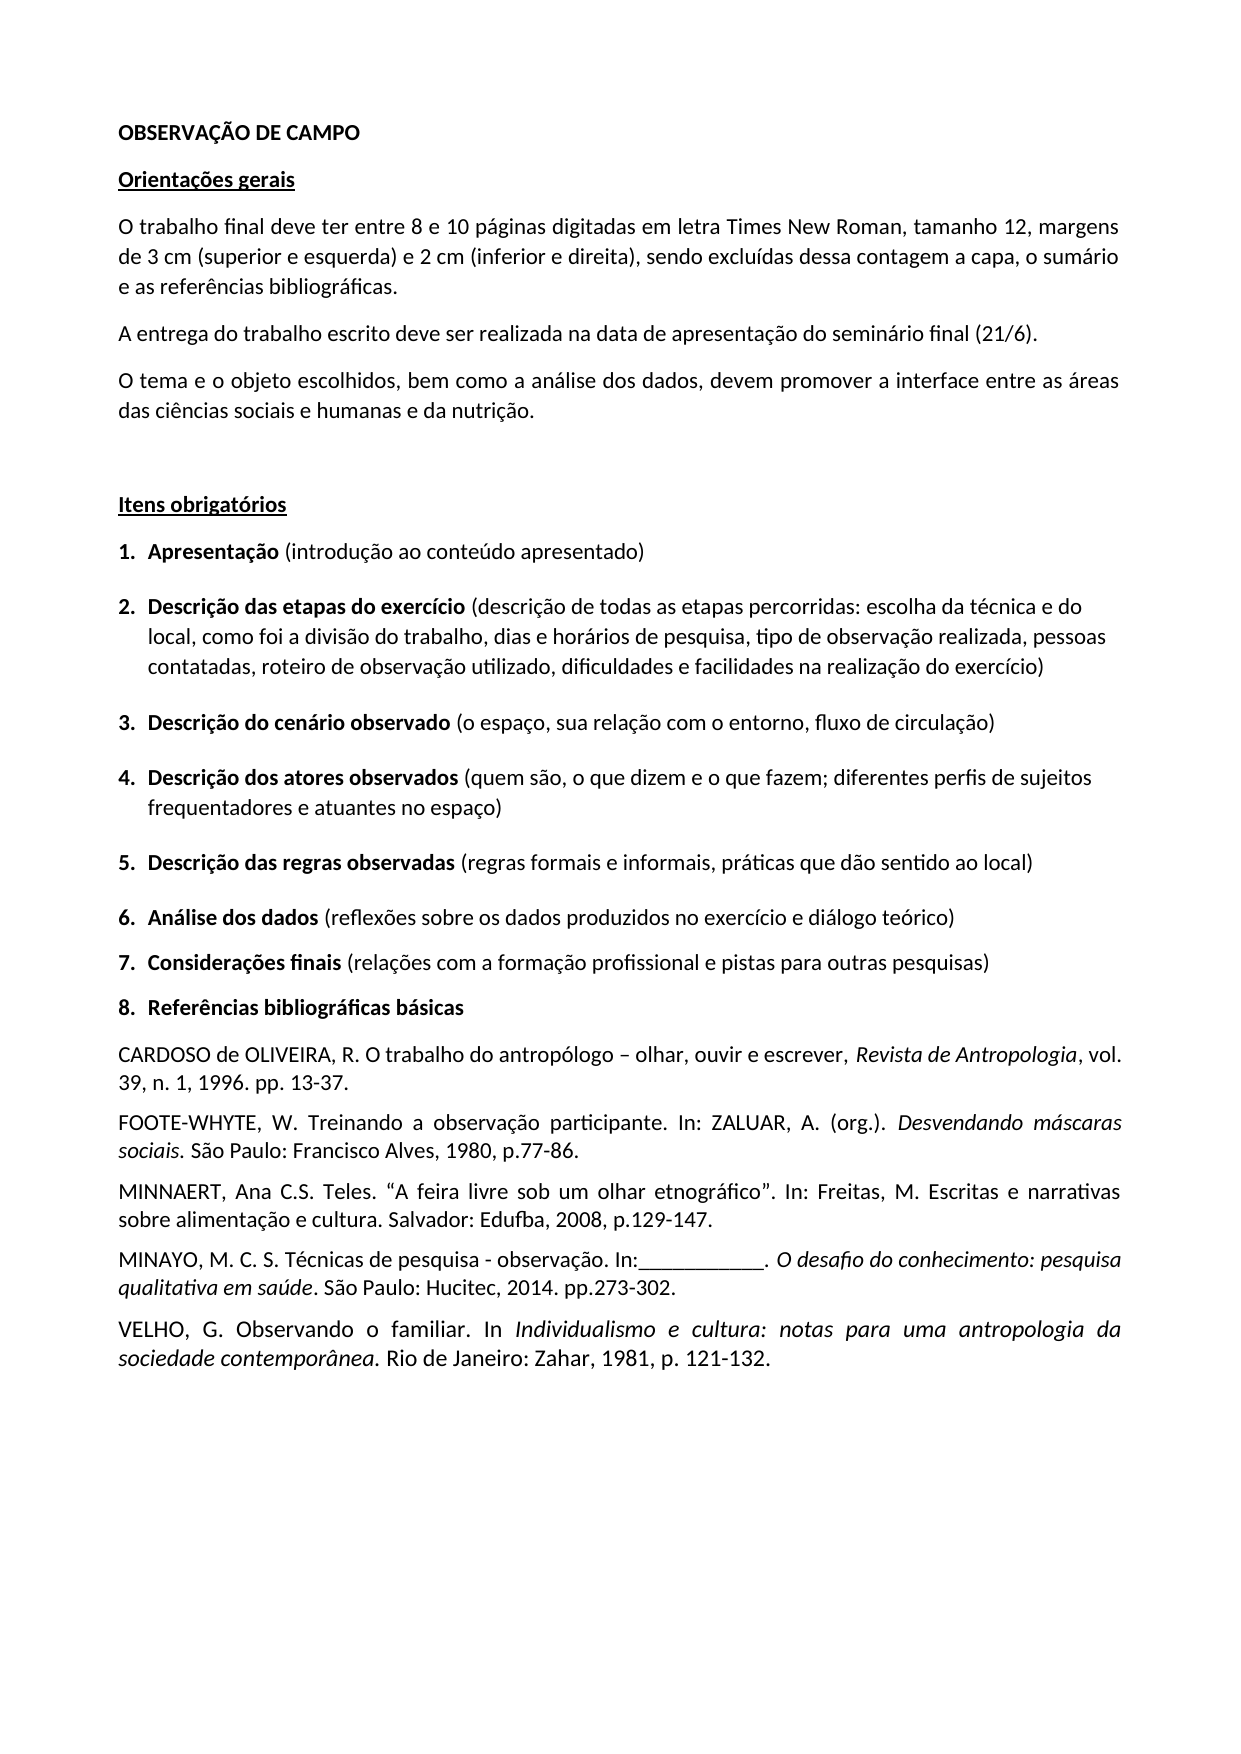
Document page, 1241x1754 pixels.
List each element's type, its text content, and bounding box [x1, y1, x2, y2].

text Itens obrigatórios [118, 490, 1122, 518]
text MINAYO, M. C. S. Técnicas de pesquisa - observação. In:___________. O desafio do conhecimento: pesquisa qualitativa em saúde. São Paulo: Hucitec, 2014. pp.273-302. [118, 1245, 1122, 1301]
text MINNAERT, Ana C.S. Teles. “A feira livre sob um olhar etnográfico”. In: Freitas, M. Escritas e narrativas sobre alimentação e cultura. Salvador: Edufba, 2008, p.129-147. [118, 1177, 1122, 1233]
list Apresentação (introdução ao conteúdo apresentado) [118, 537, 1122, 565]
text FOOTE-WHYTE, W. Treinando a observação participante. In: ZALUAR, A. (org.). Desvendando máscaras sociais. São Paulo: Francisco Alves, 1980, p.77-86. [118, 1108, 1122, 1164]
text VELHO, G. Observando o familiar. In Individualismo e cultura: notas para uma antropologia da sociedade contemporânea. Rio de Janeiro: Zahar, 1981, p. 121-132. [118, 1314, 1122, 1372]
list Descrição das etapas do exercício (descrição de todas as etapas percorridas: escolha da técnica e do local, como foi a divisão do trabalho, dias e horários de pesquisa, tipo de observação realizada, pessoas contatadas, roteiro de observação utilizado, dificuldades e facilidades na realização do exercício) [118, 592, 1122, 681]
text A entrega do trabalho escrito deve ser realizada na data de apresentação do seminário final (21/6). [118, 319, 1122, 347]
text Orientações gerais [118, 165, 1122, 193]
list Descrição das regras observadas (regras formais e informais, práticas que dão sentido ao local) [118, 848, 1122, 876]
text O tema e o objeto escolhidos, bem como a análise dos dados, devem promover a interface entre as áreas das ciências sociais e humanas e da nutrição. [118, 366, 1122, 424]
text OBSERVAÇÃO DE CAMPO [118, 118, 1122, 146]
list Considerações finais (relações com a formação profissional e pistas para outras pesquisas) [118, 948, 1122, 976]
text O trabalho final deve ter entre 8 e 10 páginas digitadas em letra Times New Roman, tamanho 12, margens de 3 cm (superior e esquerda) e 2 cm (inferior e direita), sendo excluídas dessa contagem a capa, o sumário e as referências bibliográficas. [118, 212, 1122, 300]
text CARDOSO de OLIVEIRA, R. O trabalho do antropólogo – olhar, ouvir e escrever, Revista de Antropologia, vol. 39, n. 1, 1996. pp. 13-37. [118, 1040, 1122, 1096]
list Análise dos dados (reflexões sobre os dados produzidos no exercício e diálogo teórico) [118, 903, 1122, 932]
list Descrição dos atores observados (quem são, o que dizem e o que fazem; diferentes perfis de sujeitos frequentadores e atuantes no espaço) [118, 763, 1122, 821]
list Referências bibliográficas básicas [118, 993, 1122, 1021]
list Descrição do cenário observado (o espaço, sua relação com o entorno, fluxo de circulação) [118, 708, 1122, 736]
